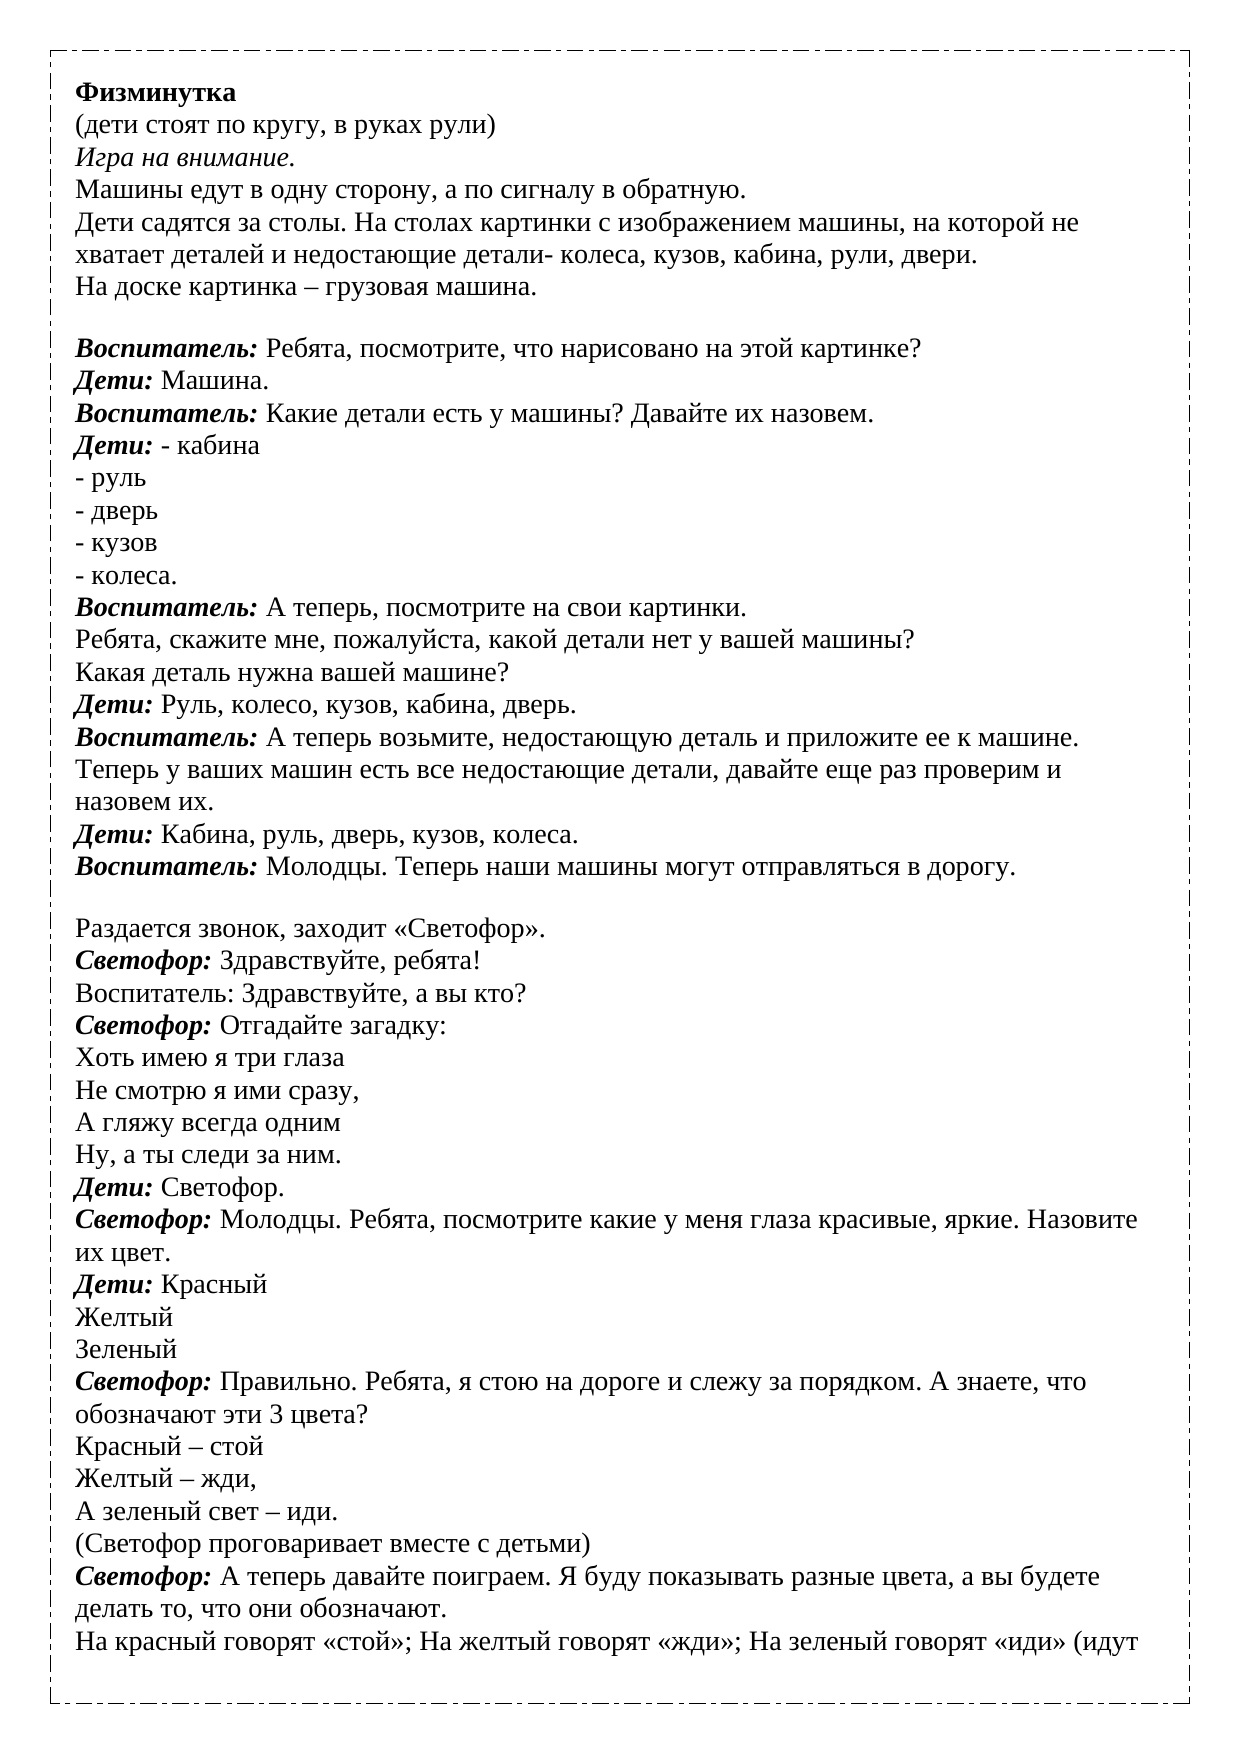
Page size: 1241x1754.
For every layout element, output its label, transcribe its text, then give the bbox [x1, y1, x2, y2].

text Физминутка (дети стоят по кругу, в руках рули) Игра на внимание. Машины едут в одну сторону, а по сигналу в обратную. Дети садятся за столы. На столах картинки с изображением машины, на которой не хватает деталей и недостающие детали- колеса, кузов, кабина, рули, двери. На доске картинка – грузовая машина. [75, 75, 1165, 302]
text Воспитатель: Ребята, посмотрите, что нарисовано на этой картинке? Дети: Машина. Воспитатель: Какие детали есть у машины? Давайте их назовем. Дети: - кабина - руль - дверь - кузов - колеса. Воспитатель: А теперь, посмотрите на свои картинки. Ребята, скажите мне, пожалуйста, какой детали нет у вашей машины? Какая деталь нужна вашей машине? Дети: Руль, колесо, кузов, кабина, дверь. Воспитатель: А теперь возьмите, недостающую деталь и приложите ее к машине. Теперь у ваших машин есть все недостающие детали, давайте еще раз проверим и назовем их. Дети: Кабина, руль, дверь, кузов, колеса. Воспитатель: Молодцы. Теперь наши машины могут отправляться в дорогу. [75, 331, 1165, 882]
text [75, 911, 1165, 1656]
